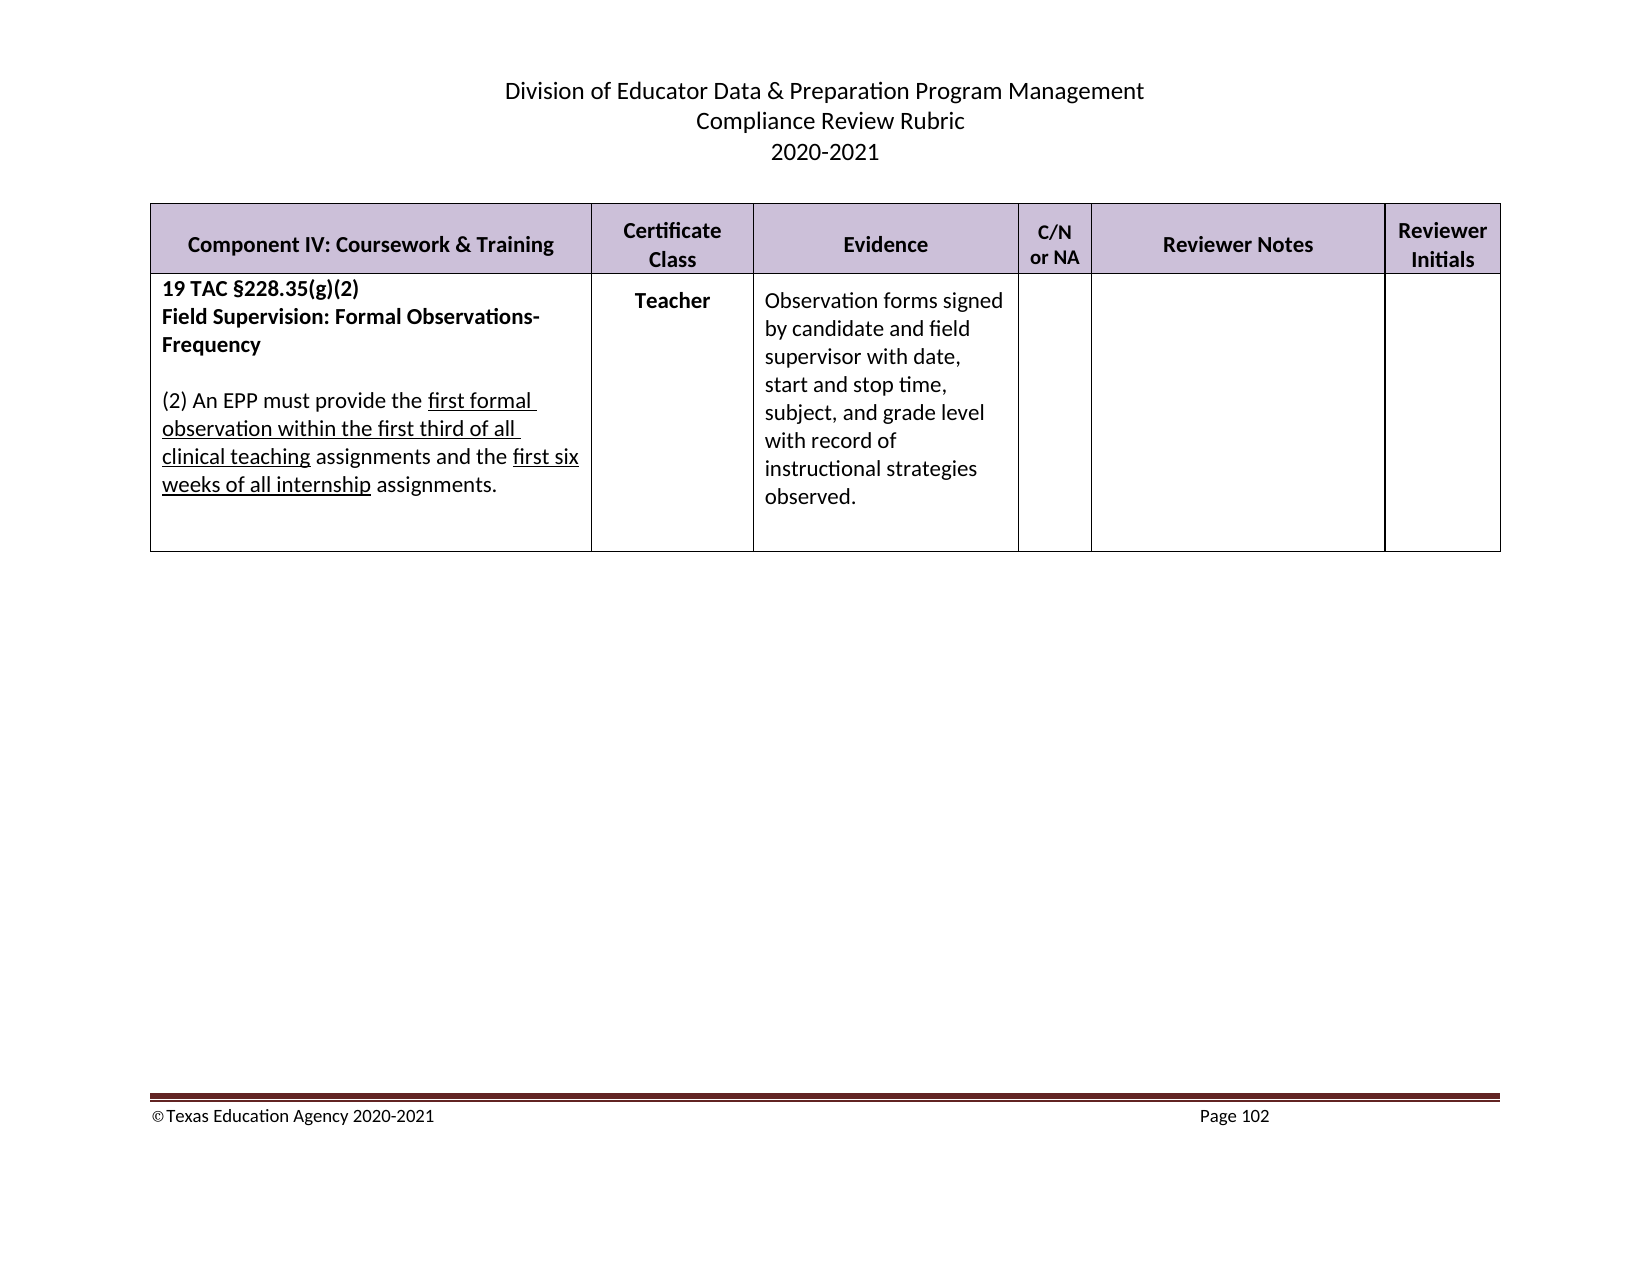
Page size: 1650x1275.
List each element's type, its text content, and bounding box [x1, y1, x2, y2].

table_header Reviewer Initials [1386, 204, 1500, 273]
table_header Component IV: Coursework & Training [151, 204, 591, 273]
table_header Certificate Class [592, 204, 753, 273]
table_cell 19 TAC §228.35(g)(2) Field Supervision: Formal Observations-Frequency (2) An EPP must provide the first formal observation within the first third of all clinical teaching assignments and the first six weeks of all internship assignments. [151, 274, 591, 551]
table_header C/N or NA [1019, 204, 1091, 273]
table_cell [1019, 274, 1091, 551]
table_cell [1386, 274, 1500, 551]
table_cell [1092, 274, 1384, 551]
table_cell Teacher [592, 274, 753, 551]
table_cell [754, 274, 1018, 551]
table_header Reviewer Notes [1092, 204, 1384, 273]
table_header Evidence [754, 204, 1018, 273]
